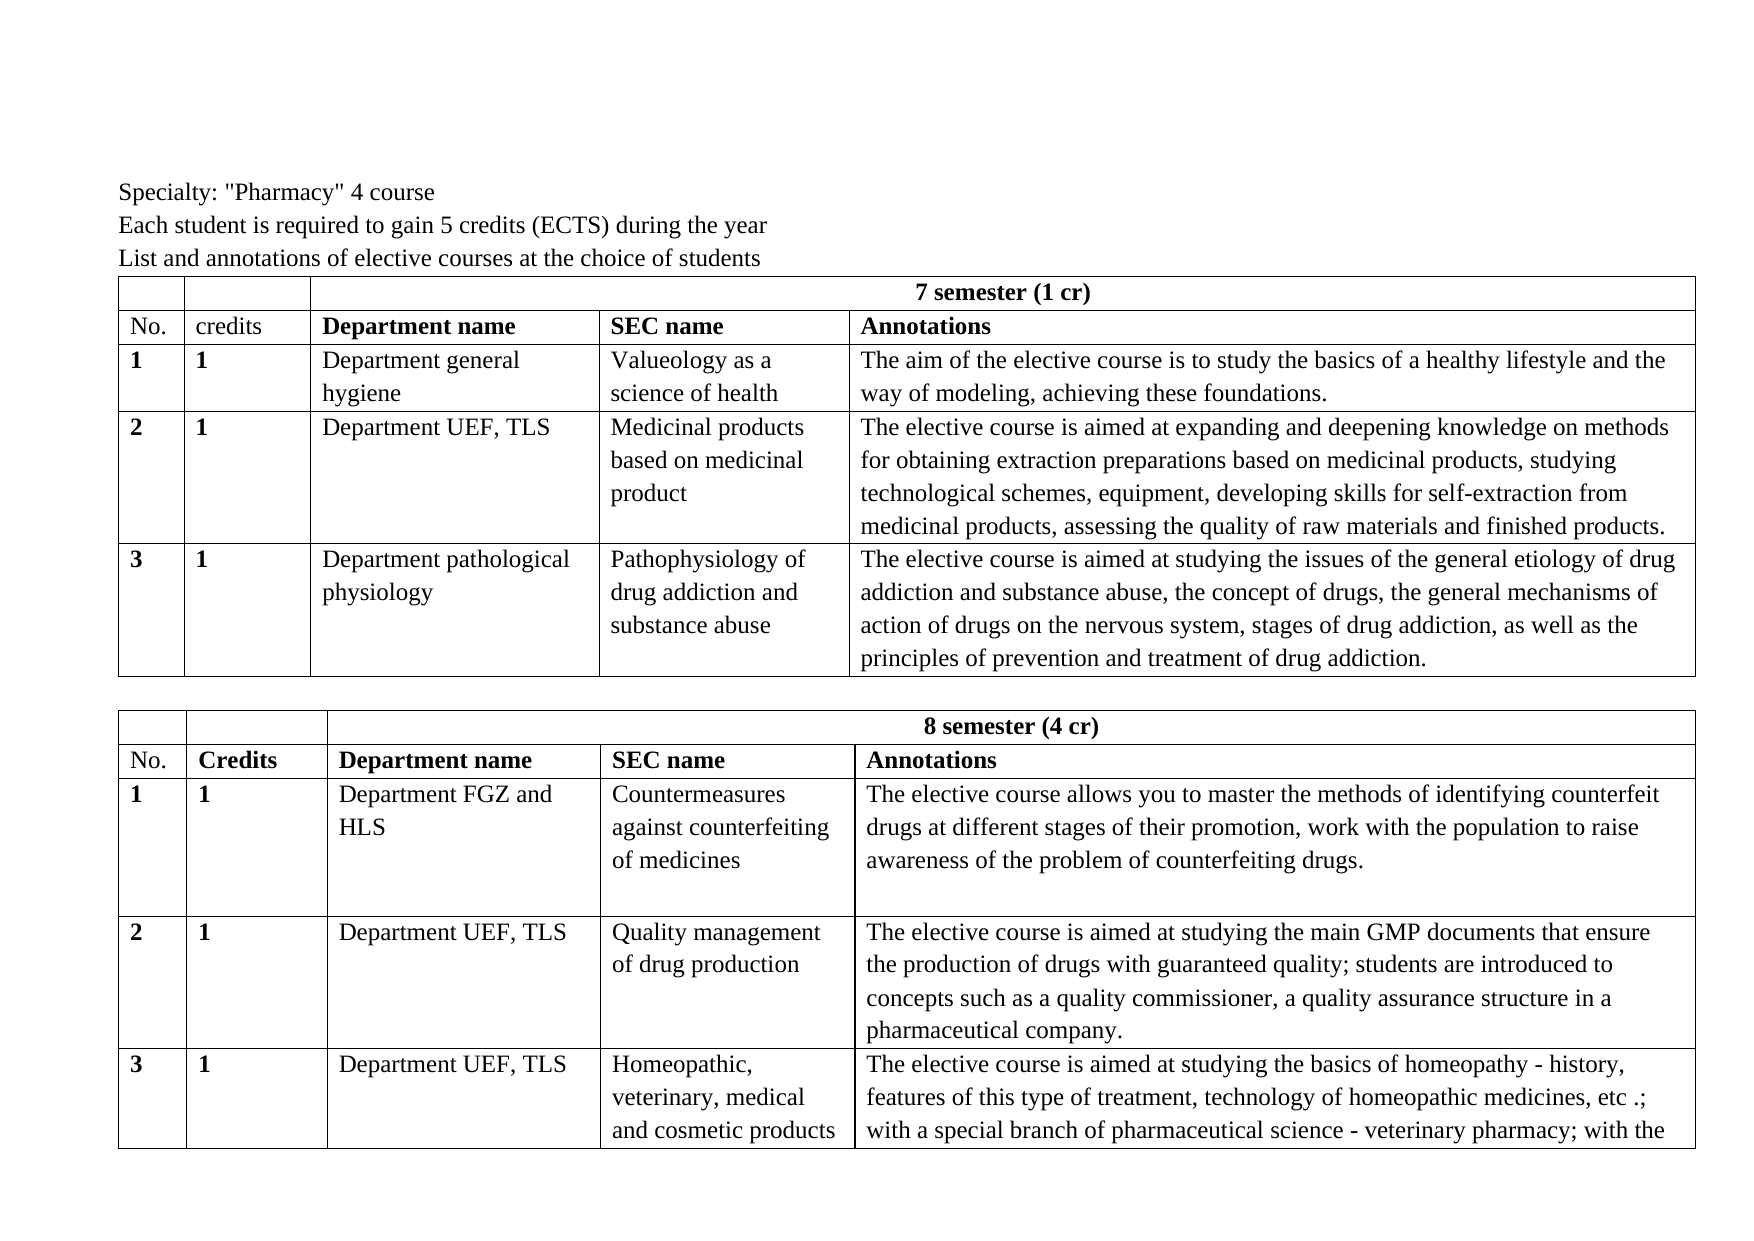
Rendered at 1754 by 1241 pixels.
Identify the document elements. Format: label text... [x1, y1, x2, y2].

table_cell No. [119, 311, 184, 344]
table_cell 1 [185, 345, 310, 411]
table_cell The elective course is aimed at studying the issues of the general etiology of drug addiction and substance abuse, the concept of drugs, the general mechanisms of action of drugs on the nervous system, stages of drug addiction, as well as the principles of prevention and treatment of drug addiction. [850, 544, 1695, 676]
text Each student is required to gain 5 credits (ECTS) during the year [118, 210, 1636, 239]
table_cell 3 [119, 544, 184, 676]
table_cell Department name [328, 745, 600, 778]
table_cell Valueology as a science of health [600, 345, 849, 411]
table_cell Department UEF, TLS [311, 412, 599, 543]
table_cell Quality management of drug production [601, 917, 854, 1048]
table_cell SEC name [601, 745, 854, 778]
table_header 7 semester (1 cr) [311, 277, 1695, 310]
table_cell Department general hygiene [311, 345, 599, 411]
table_cell Pathophysiology of drug addiction and substance abuse [600, 544, 849, 676]
table_cell The elective course is aimed at studying the main GMP documents that ensure the production of drugs with guaranteed quality; students are introduced to concepts such as a quality commissioner, a quality assurance structure in a pharmaceutical company. [856, 917, 1695, 1048]
table_cell 1 [119, 779, 186, 916]
table_cell 2 [119, 917, 186, 1048]
text Specialty: "Pharmacy" 4 course [118, 177, 1636, 206]
table_cell Department UEF, TLS [328, 917, 600, 1048]
text List and annotations of elective courses at the choice of students [118, 243, 1636, 272]
table_cell The aim of the elective course is to study the basics of a healthy lifestyle and the way of modeling, achieving these foundations. [850, 345, 1695, 411]
table_cell Department pathological physiology [311, 544, 599, 676]
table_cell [601, 1049, 854, 1148]
table_cell No. [119, 745, 186, 778]
table_header [187, 711, 327, 744]
table_cell 1 [187, 779, 327, 916]
table_cell credits [185, 311, 310, 344]
table_cell Annotations [850, 311, 1695, 344]
table_cell 1 [185, 412, 310, 543]
table_cell Credits [187, 745, 327, 778]
table_cell 1 [119, 345, 184, 411]
table_cell 2 [119, 412, 184, 543]
table_cell Countermeasures against counterfeiting of medicines [601, 779, 854, 916]
table_cell Medicinal products based on medicinal product [600, 412, 849, 543]
table_cell Annotations [856, 745, 1695, 778]
table_cell Department FGZ and HLS [328, 779, 600, 916]
table_cell Department name [311, 311, 599, 344]
table_header [119, 711, 186, 744]
table_cell 1 [187, 1049, 327, 1148]
table_cell The elective course is aimed at expanding and deepening knowledge on methods for obtaining extraction preparations based on medicinal products, studying technological schemes, equipment, developing skills for self-extraction from medicinal products, assessing the quality of raw materials and finished products. [850, 412, 1695, 543]
table_cell 1 [185, 544, 310, 676]
table_header [185, 277, 310, 310]
table_header 8 semester (4 cr) [328, 711, 1695, 744]
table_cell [856, 1049, 1695, 1148]
table_header [119, 277, 184, 310]
table_cell SEC name [600, 311, 849, 344]
table_cell Department UEF, TLS [328, 1049, 600, 1148]
table_cell The elective course allows you to master the methods of identifying counterfeit drugs at different stages of their promotion, work with the population to raise awareness of the problem of counterfeiting drugs. [856, 779, 1695, 916]
table_cell 1 [187, 917, 327, 1048]
table_cell 3 [119, 1049, 186, 1148]
